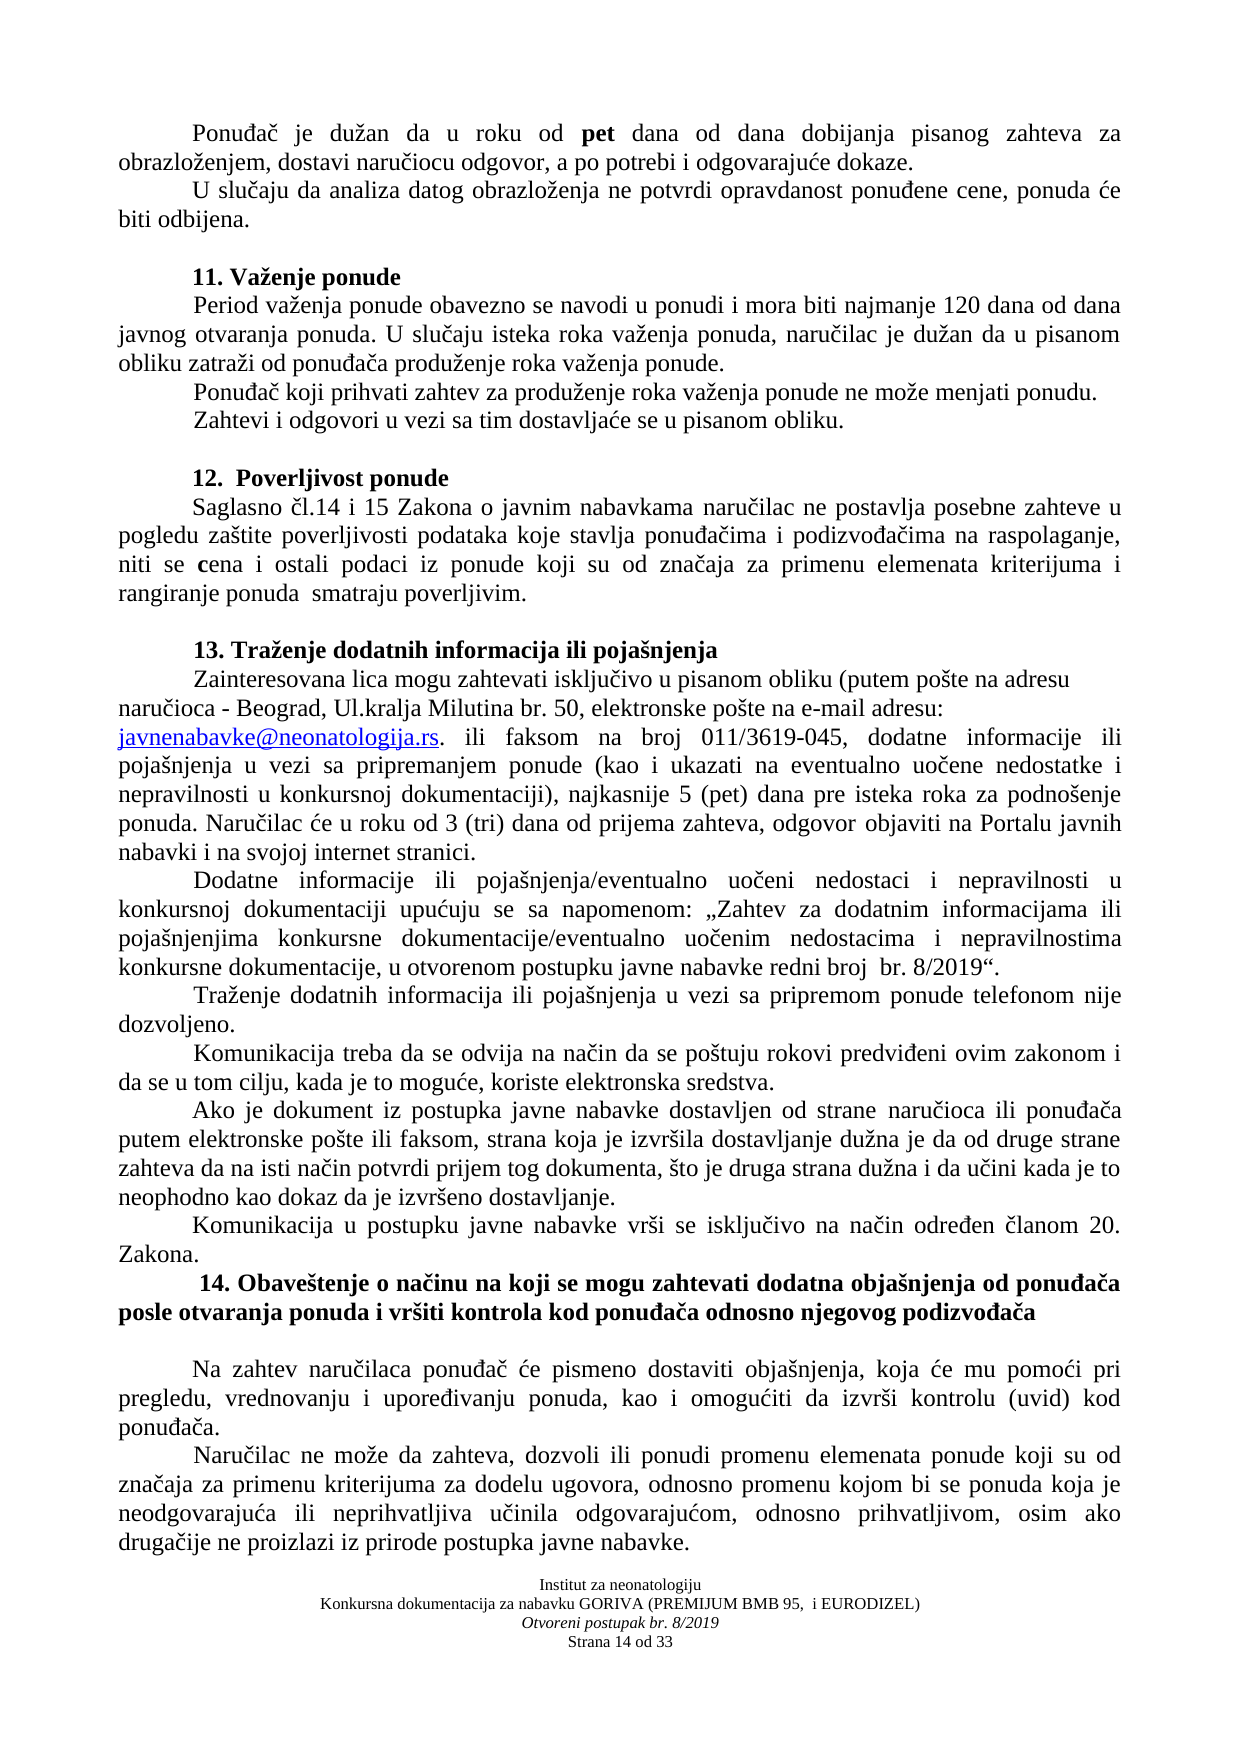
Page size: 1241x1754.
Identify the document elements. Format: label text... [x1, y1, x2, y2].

text Period važenja ponude obavezno se navodi u ponudi i mora biti najmanje 120 dana od dana javnog otvaranja ponuda. U slučaju isteka roka važenja ponuda, naručilac je dužan da u pisanom obliku zatraži od ponuđača produženje roka važenja ponude. [118, 291, 1122, 377]
text 11. Važenje ponude [118, 262, 1122, 291]
text Traženje dodatnih informacija ili pojašnjenja u vezi sa pripremom ponude telefonom nije dozvoljeno. [118, 981, 1122, 1038]
text Ako je dokument iz postupka javne nabavke dostavljen od strane naručioca ili ponuđača putem elektronske pošte ili faksom, strana koja je izvršila dostavljanje dužna je da od druge strane zahteva da na isti način potvrdi prijem tog dokumenta, što je druga strana dužna i da učini kada je to neophodno kao dokaz da je izvršeno dostavljanje. [118, 1096, 1122, 1211]
text 12. Poverljivost ponude [118, 463, 1122, 492]
text javnenabavke@neonatologija.rs. ili faksom na broj 011/3619-045, dodatne informacije ili pojašnjenja u vezi sa pripremanjem ponude (kao i ukazati na eventualno uočene nedostatke i nepravilnosti u konkursnoj dokumentaciji), najkasnije 5 (pet) dana pre isteka roka za podnošenje ponuda. Naručilac će u roku od 3 (tri) dana od prijema zahteva, odgovor objaviti na Portalu javnih nabavki i na svojoj internet stranici. [118, 722, 1122, 866]
text 13. Traženje dodatnih informacija ili pojašnjenja [193, 636, 1122, 664]
text Komunikacija treba da se odvija na način da se poštuju rokovi predviđeni ovim zakonom i da se u tom cilju, kada je to moguće, koriste elektronska sredstva. [118, 1038, 1122, 1096]
text naručioca - Beograd, Ul.kralja Milutina br. 50, elektronske pošte na e-mail adresu: [118, 693, 1122, 722]
text Ponuđač koji prihvati zahtev za produženje roka važenja ponude ne može menjati ponudu. [118, 377, 1122, 406]
text Komunikacija u postupku javne nabavke vrši se isključivo na način određen članom 20. Zakona. [118, 1211, 1122, 1268]
text Zainteresovana lica mogu zahtevati isključivo u pisanom obliku (putem pošte na adresu [193, 664, 1122, 693]
text 14. Obaveštenje o načinu na koji se mogu zahtevati dodatna objašnjenja od ponuđača posle otvaranja ponuda i vršiti kontrola kod ponuđača odnosno njegovog podizvođača [118, 1268, 1122, 1326]
text Zahtevi i odgovori u vezi sa tim dostavljaće se u pisanom obliku. [118, 406, 1122, 434]
text Naručilac ne može da zahteva, dozvoli ili ponudi promenu elemenata ponude koji su od značaja za primenu kriterijuma za dodelu ugovora, odnosno promenu kojom bi se ponuda koja je neodgovarajuća ili neprihvatljiva učinila odgovarajućom, odnosno prihvatljivom, osim ako drugačije ne proizlazi iz prirode postupka javne nabavke. [118, 1441, 1122, 1556]
text Saglasno čl.14 i 15 Zakona o javnim nabavkama naručilac ne postavlja posebne zahteve u pogledu zaštite poverljivosti podataka koje stavlja ponuđačima i podizvođačima na raspolaganje, niti se cena i ostali podaci iz ponude koji su od značaja za primenu elemenata kriterijuma i rangiranje ponuda smatraju poverljivim. [118, 492, 1122, 607]
text Na zahtev naručilaca ponuđač će pismeno dostaviti objašnjenja, koja će mu pomoći pri pregledu, vrednovanju i upoređivanju ponuda, kao i omogućiti da izvrši kontrolu (uvid) kod ponuđača. [118, 1354, 1122, 1441]
text Dodatne informacije ili pojašnjenja/eventualno uočeni nedostaci i nepravilnosti u konkursnoj dokumentaciji upućuju se sa napomenom: „Zahtev za dodatnim informacijama ili pojašnjenjima konkursne dokumentacije/eventualno uočenim nedostacima i nepravilnostima konkursne dokumentacije, u otvorenom postupku javne nabavke redni broj br. 8/2019“. [118, 866, 1122, 981]
subtitle U slučaju da analiza datog obrazloženja ne potvrdi opravdanost ponuđene cene, ponuda će biti odbijena. [118, 176, 1122, 233]
text Ponuđač je dužan da u roku od pet dana od dana dobijanja pisanog zahteva za obrazloženjem, dostavi naručiocu odgovor, a po potrebi i odgovarajuće dokaze. [118, 118, 1122, 176]
